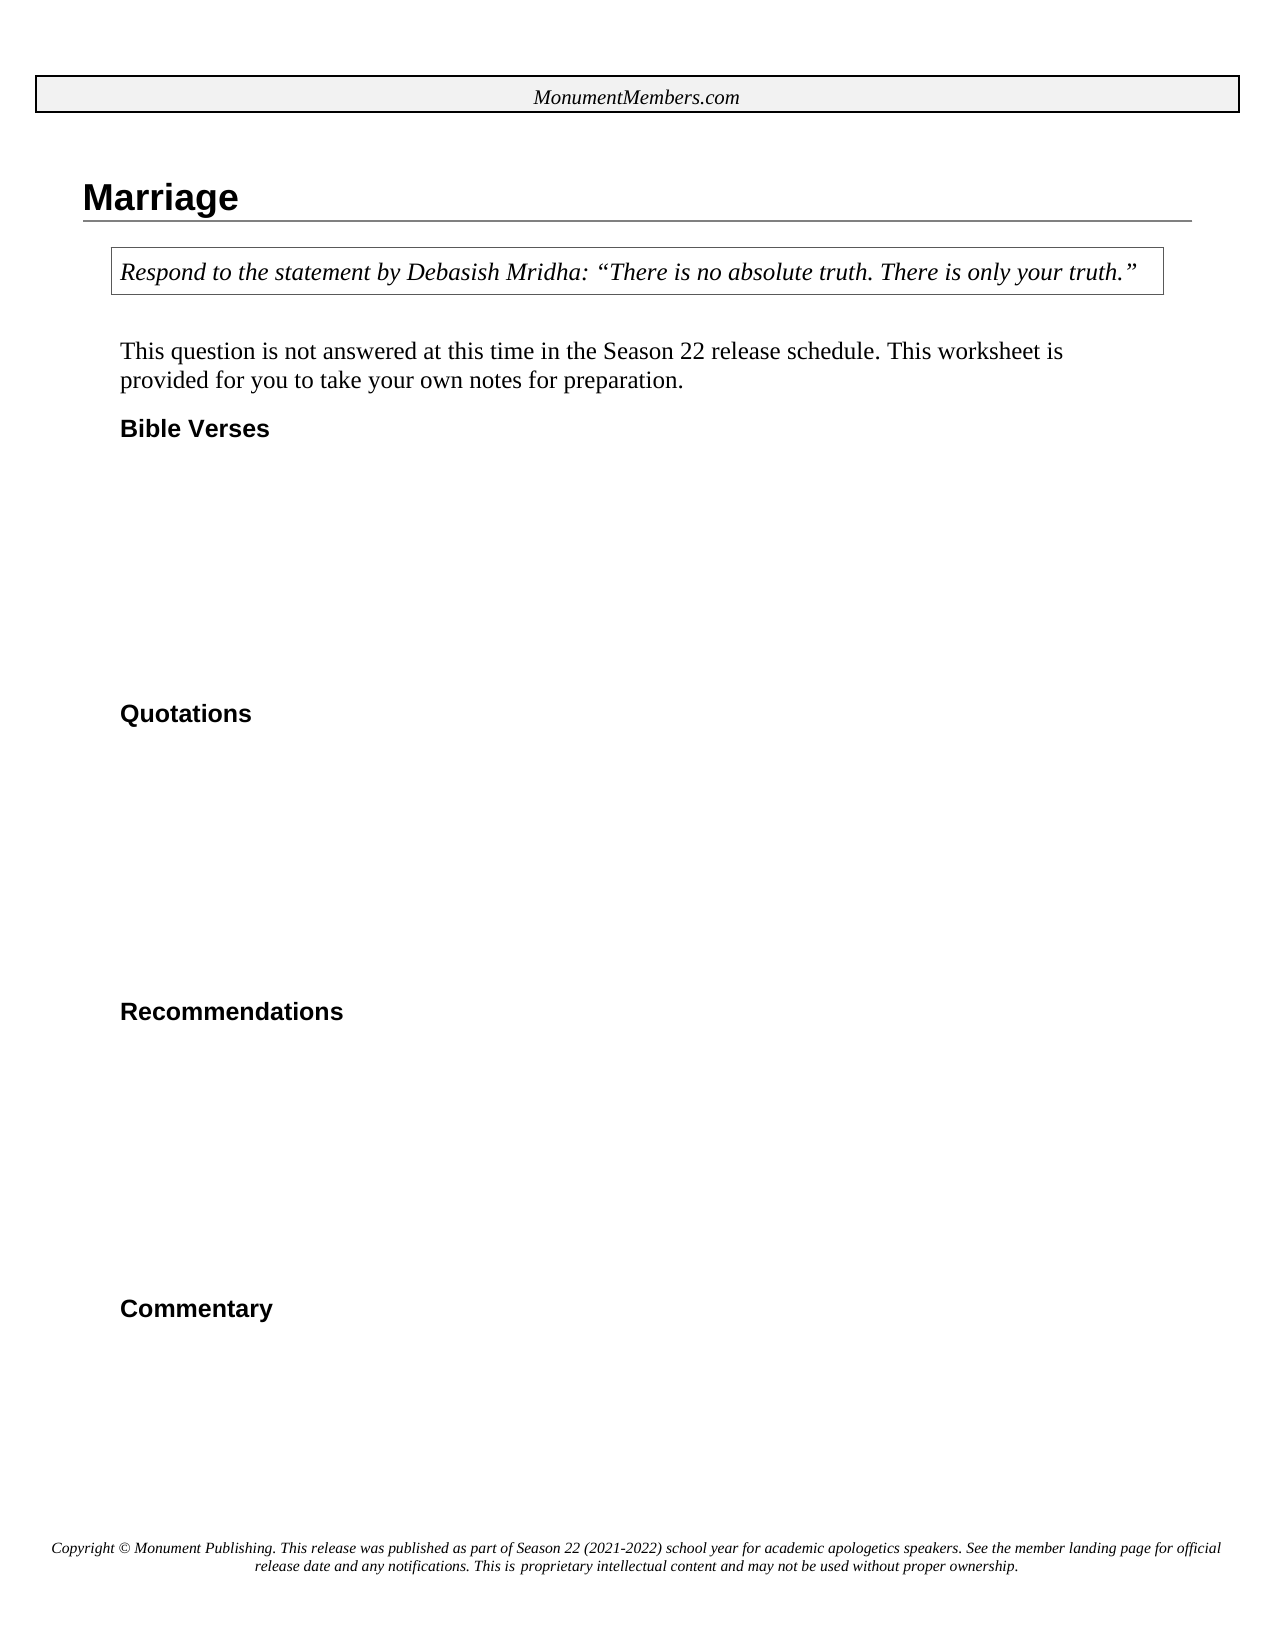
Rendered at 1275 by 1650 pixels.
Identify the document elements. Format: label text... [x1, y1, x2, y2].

list This question is not answered at this time in the Season 22 release schedule. This worksheet is provided for you to take your own notes for preparation. [120, 336, 1155, 393]
subtitle Marriage [82, 175, 1192, 222]
text Commentary [120, 1294, 1155, 1323]
text Bible Verses [120, 414, 1155, 443]
text Recommendations [120, 996, 1155, 1025]
text Respond to the statement by Debasish Mridha: “There is no absolute truth. There is only your truth.” [112, 248, 1163, 294]
text Quotations [120, 699, 1155, 728]
